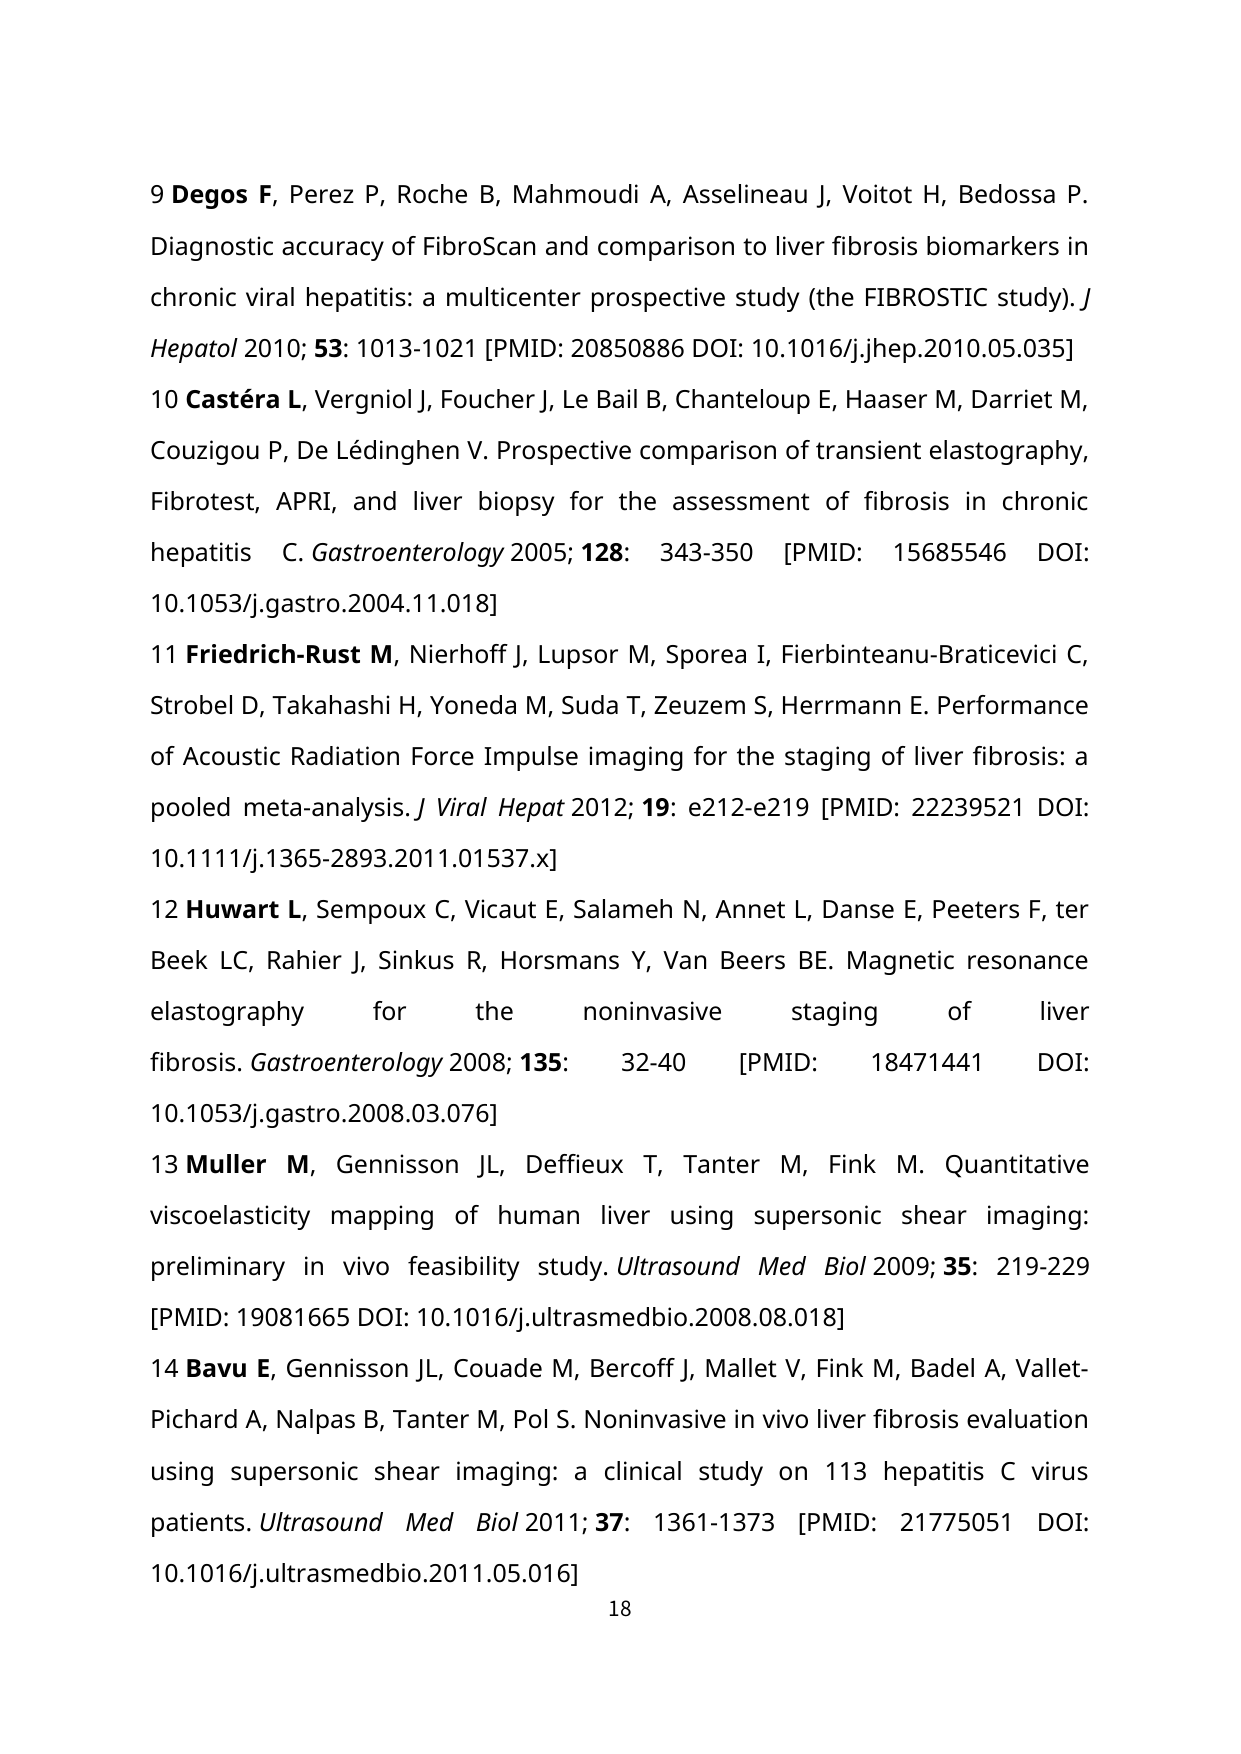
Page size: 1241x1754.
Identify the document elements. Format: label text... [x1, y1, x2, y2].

text 12 Huwart L, Sempoux C, Vicaut E, Salameh N, Annet L, Danse E, Peeters F, ter Beek LC, Rahier J, Sinkus R, Horsmans Y, Van Beers BE. Magnetic resonance elastography for the noninvasive staging of liver fibrosis. Gastroenterology 2008; 135: 32-40 [PMID: 18471441 DOI: 10.1053/j.gastro.2008.03.076] [150, 892, 1090, 1130]
text 9 Degos F, Perez P, Roche B, Mahmoudi A, Asselineau J, Voitot H, Bedossa P. Diagnostic accuracy of FibroScan and comparison to liver fibrosis biomarkers in chronic viral hepatitis: a multicenter prospective study (the FIBROSTIC study). J Hepatol 2010; 53: 1013-1021 [PMID: 20850886 DOI: 10.1016/j.jhep.2010.05.035] [150, 177, 1090, 364]
text 10 Castéra L, Vergniol J, Foucher J, Le Bail B, Chanteloup E, Haaser M, Darriet M, Couzigou P, De Lédinghen V. Prospective comparison of transient elastography, Fibrotest, APRI, and liver biopsy for the assessment of fibrosis in chronic hepatitis C. Gastroenterology 2005; 128: 343-350 [PMID: 15685546 DOI: 10.1053/j.gastro.2004.11.018] [150, 381, 1090, 619]
text 11 Friedrich-Rust M, Nierhoff J, Lupsor M, Sporea I, Fierbinteanu-Braticevici C, Strobel D, Takahashi H, Yoneda M, Suda T, Zeuzem S, Herrmann E. Performance of Acoustic Radiation Force Impulse imaging for the staging of liver fibrosis: a pooled meta-analysis. J Viral Hepat 2012; 19: e212-e219 [PMID: 22239521 DOI: 10.1111/j.1365-2893.2011.01537.x] [150, 637, 1090, 875]
text 14 Bavu E, Gennisson JL, Couade M, Bercoff J, Mallet V, Fink M, Badel A, Vallet-Pichard A, Nalpas B, Tanter M, Pol S. Noninvasive in vivo liver fibrosis evaluation using supersonic shear imaging: a clinical study on 113 hepatitis C virus patients. Ultrasound Med Biol 2011; 37: 1361-1373 [PMID: 21775051 DOI: 10.1016/j.ultrasmedbio.2011.05.016] [150, 1351, 1090, 1589]
text 13 Muller M, Gennisson JL, Deffieux T, Tanter M, Fink M. Quantitative viscoelasticity mapping of human liver using supersonic shear imaging: preliminary in vivo feasibility study. Ultrasound Med Biol 2009; 35: 219-229 [PMID: 19081665 DOI: 10.1016/j.ultrasmedbio.2008.08.018] [150, 1147, 1090, 1334]
